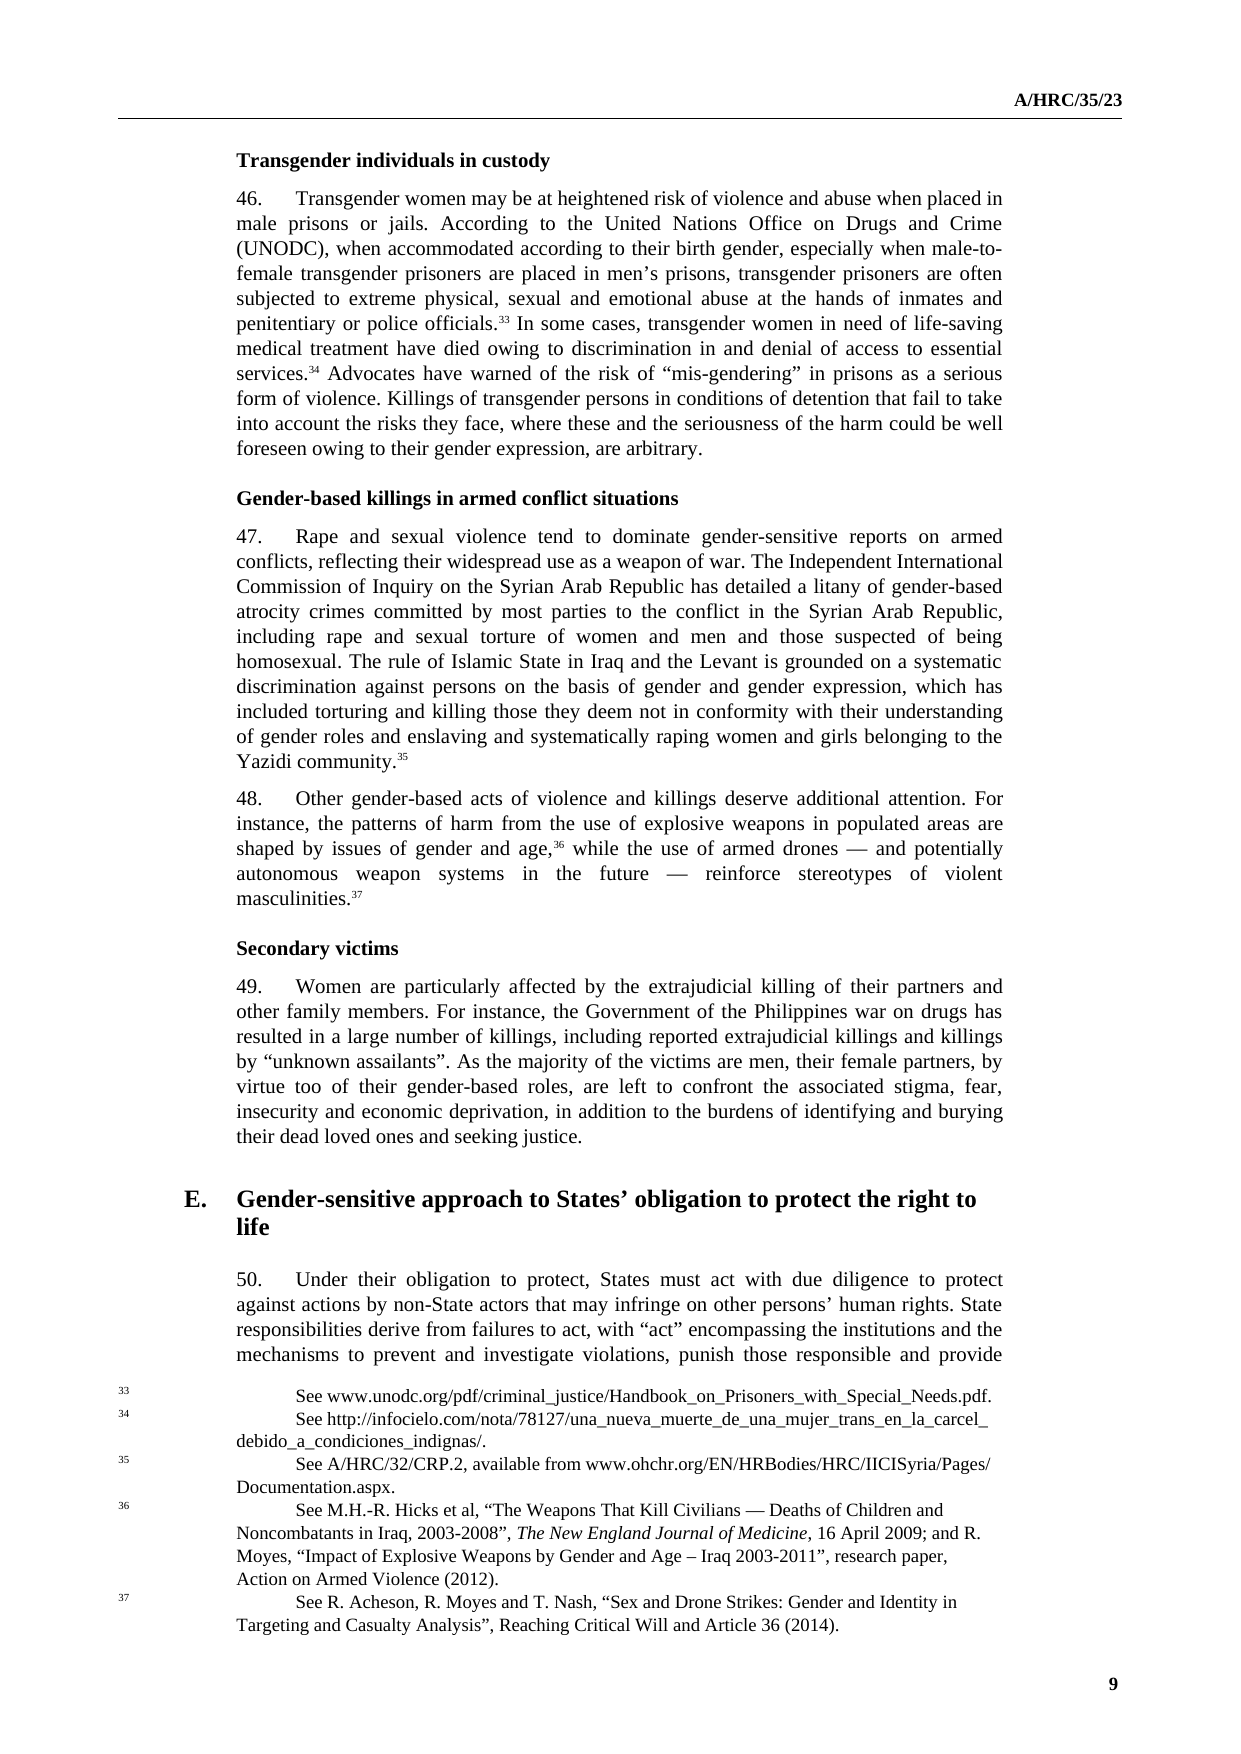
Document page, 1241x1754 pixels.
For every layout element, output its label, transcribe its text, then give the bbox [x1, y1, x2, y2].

text Secondary victims [118, 935, 1004, 960]
text Transgender individuals in custody [118, 148, 1004, 173]
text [236, 1266, 1004, 1366]
text 46. Transgender women may be at heightened risk of violence and abuse when placed in male prisons or jails. According to the United Nations Office on Drugs and Crime (UNODC), when accommodated according to their birth gender, especially when male-to-female transgender prisoners are placed in men’s prisons, transgender prisoners are often subjected to extreme physical, sexual and emotional abuse at the hands of inmates and penitentiary or police officials. In some cases, transgender women in need of life-saving medical treatment have died owing to discrimination in and denial of access to essential services. Advocates have warned of the risk of “mis-gendering” in prisons as a serious form of violence. Killings of transgender persons in conditions of detention that fail to take into account the risks they face, where these and the seriousness of the harm could be well foreseen owing to their gender expression, are arbitrary. [236, 185, 1004, 460]
text Gender-based killings in armed conflict situations [118, 485, 1004, 510]
text 49. Women are particularly affected by the extrajudicial killing of their partners and other family members. For instance, the Government of the Philippines war on drugs has resulted in a large number of killings, including reported extrajudicial killings and killings by “unknown assailants”. As the majority of the victims are men, their female partners, by virtue too of their gender-based roles, are left to confront the associated stigma, fear, insecurity and economic deprivation, in addition to the burdens of identifying and burying their dead loved ones and seeking justice. [236, 973, 1004, 1148]
text E. Gender-sensitive approach to States’ obligation to protect the right to life [118, 1185, 1004, 1241]
text 48. Other gender-based acts of violence and killings deserve additional attention. For instance, the patterns of harm from the use of explosive weapons in populated areas are shaped by issues of gender and age, while the use of armed drones — and potentially autonomous weapon systems in the future — reinforce stereotypes of violent masculinities. [236, 785, 1004, 910]
text 47. Rape and sexual violence tend to dominate gender-sensitive reports on armed conflicts, reflecting their widespread use as a weapon of war. The Independent International Commission of Inquiry on the Syrian Arab Republic has detailed a litany of gender-based atrocity crimes committed by most parties to the conflict in the Syrian Arab Republic, including rape and sexual torture of women and men and those suspected of being homosexual. The rule of Islamic State in Iraq and the Levant is grounded on a systematic discrimination against persons on the basis of gender and gender expression, which has included torturing and killing those they deem not in conformity with their understanding of gender roles and enslaving and systematically raping women and girls belonging to the Yazidi community. [236, 523, 1004, 773]
